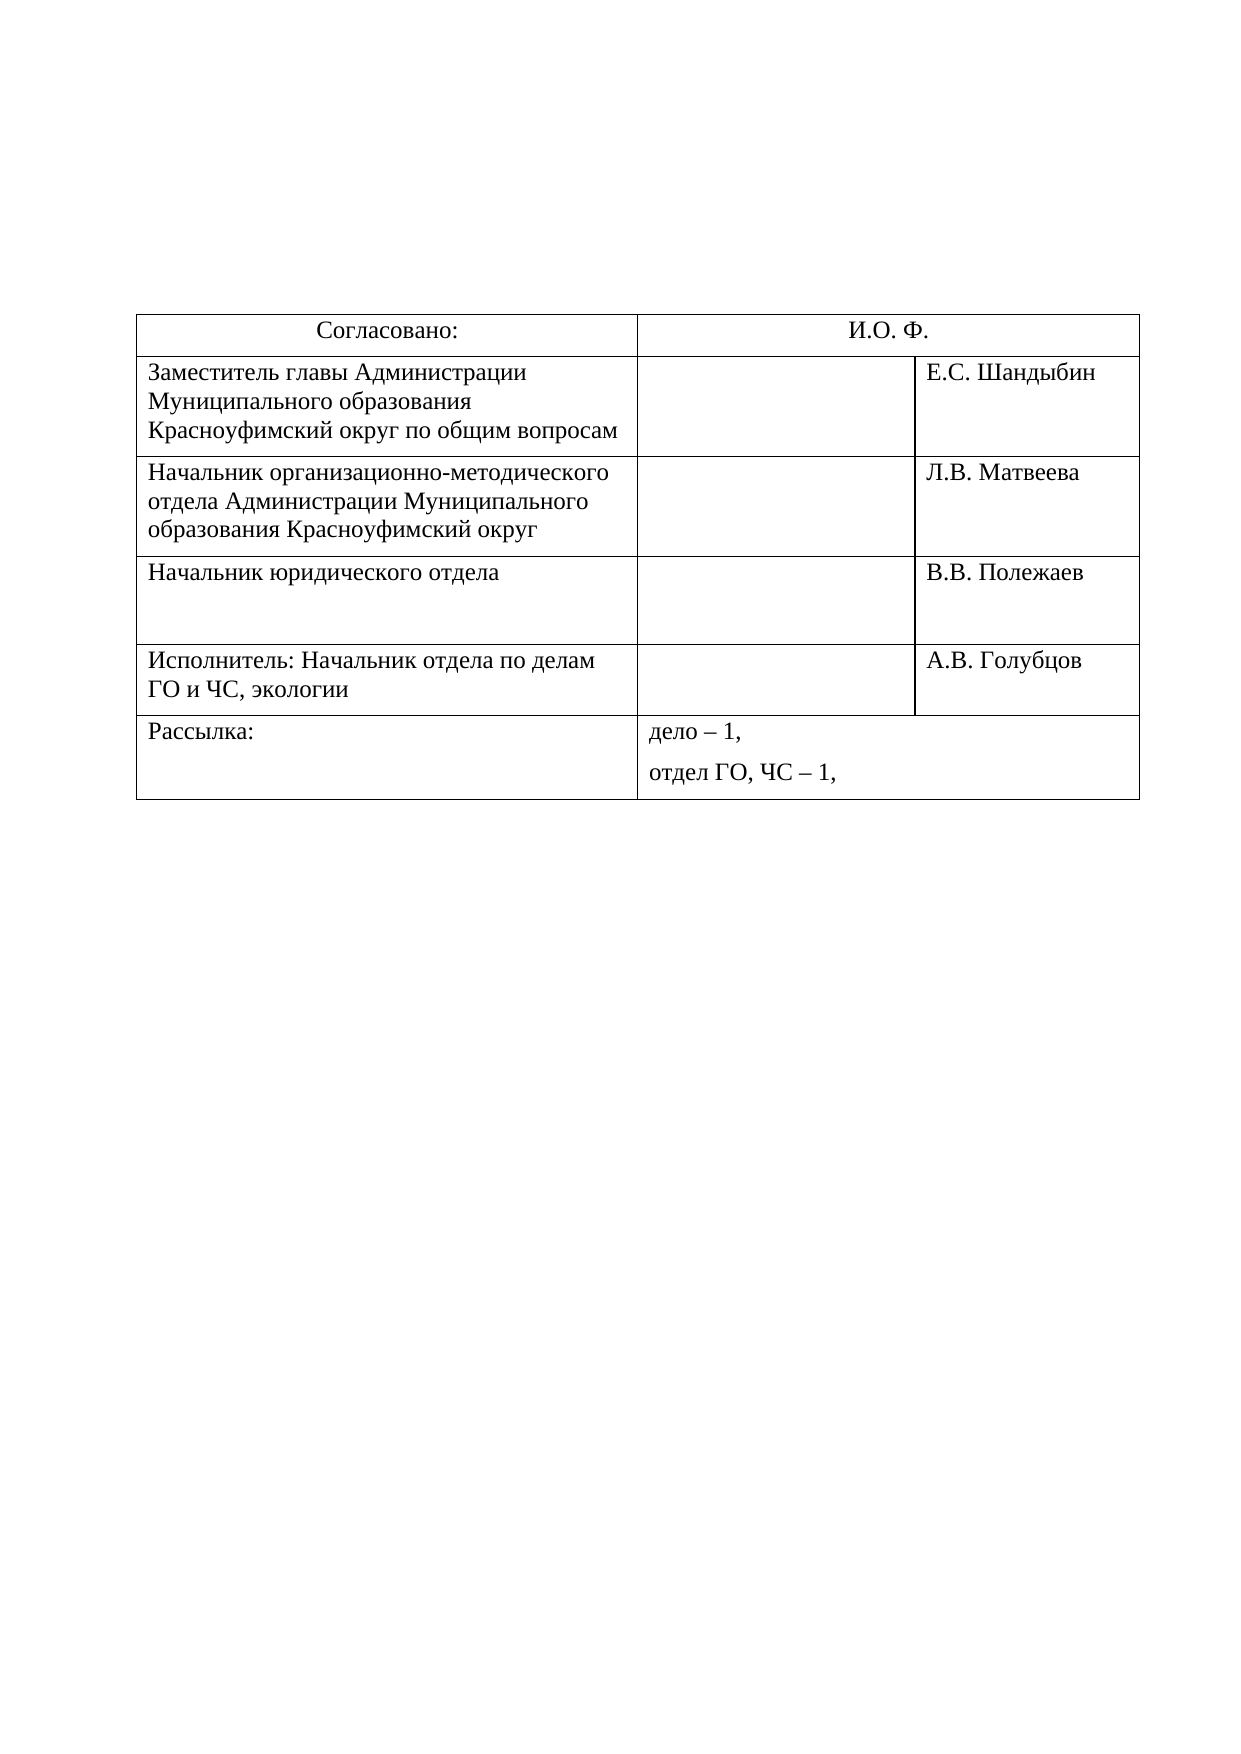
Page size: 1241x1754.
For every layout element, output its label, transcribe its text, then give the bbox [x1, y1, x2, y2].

table_cell В.В. Полежаев [916, 557, 1139, 644]
table_cell [638, 645, 914, 715]
table_cell Исполнитель: Начальник отдела по делам ГО и ЧС, экологии [137, 645, 637, 715]
table_cell Л.В. Матвеева [916, 457, 1139, 556]
table_cell дело – 1, отдел ГО, ЧС – 1, [638, 716, 1139, 799]
table_header Согласовано: [137, 315, 637, 356]
table_cell Начальник юридического отдела [137, 557, 637, 644]
table_cell Заместитель главы Администрации Муниципального образования Красноуфимский округ по общим вопросам [137, 357, 637, 456]
table_cell Начальник организационно-методического отдела Администрации Муниципального образования Красноуфимский округ [137, 457, 637, 556]
table_cell [638, 557, 914, 644]
table_cell [638, 457, 914, 556]
table_header И.О. Ф. [638, 315, 1139, 356]
table_cell Рассылка: [137, 716, 637, 799]
table_cell [638, 357, 914, 456]
table_cell Е.С. Шандыбин [916, 357, 1139, 456]
table_cell А.В. Голубцов [916, 645, 1139, 715]
